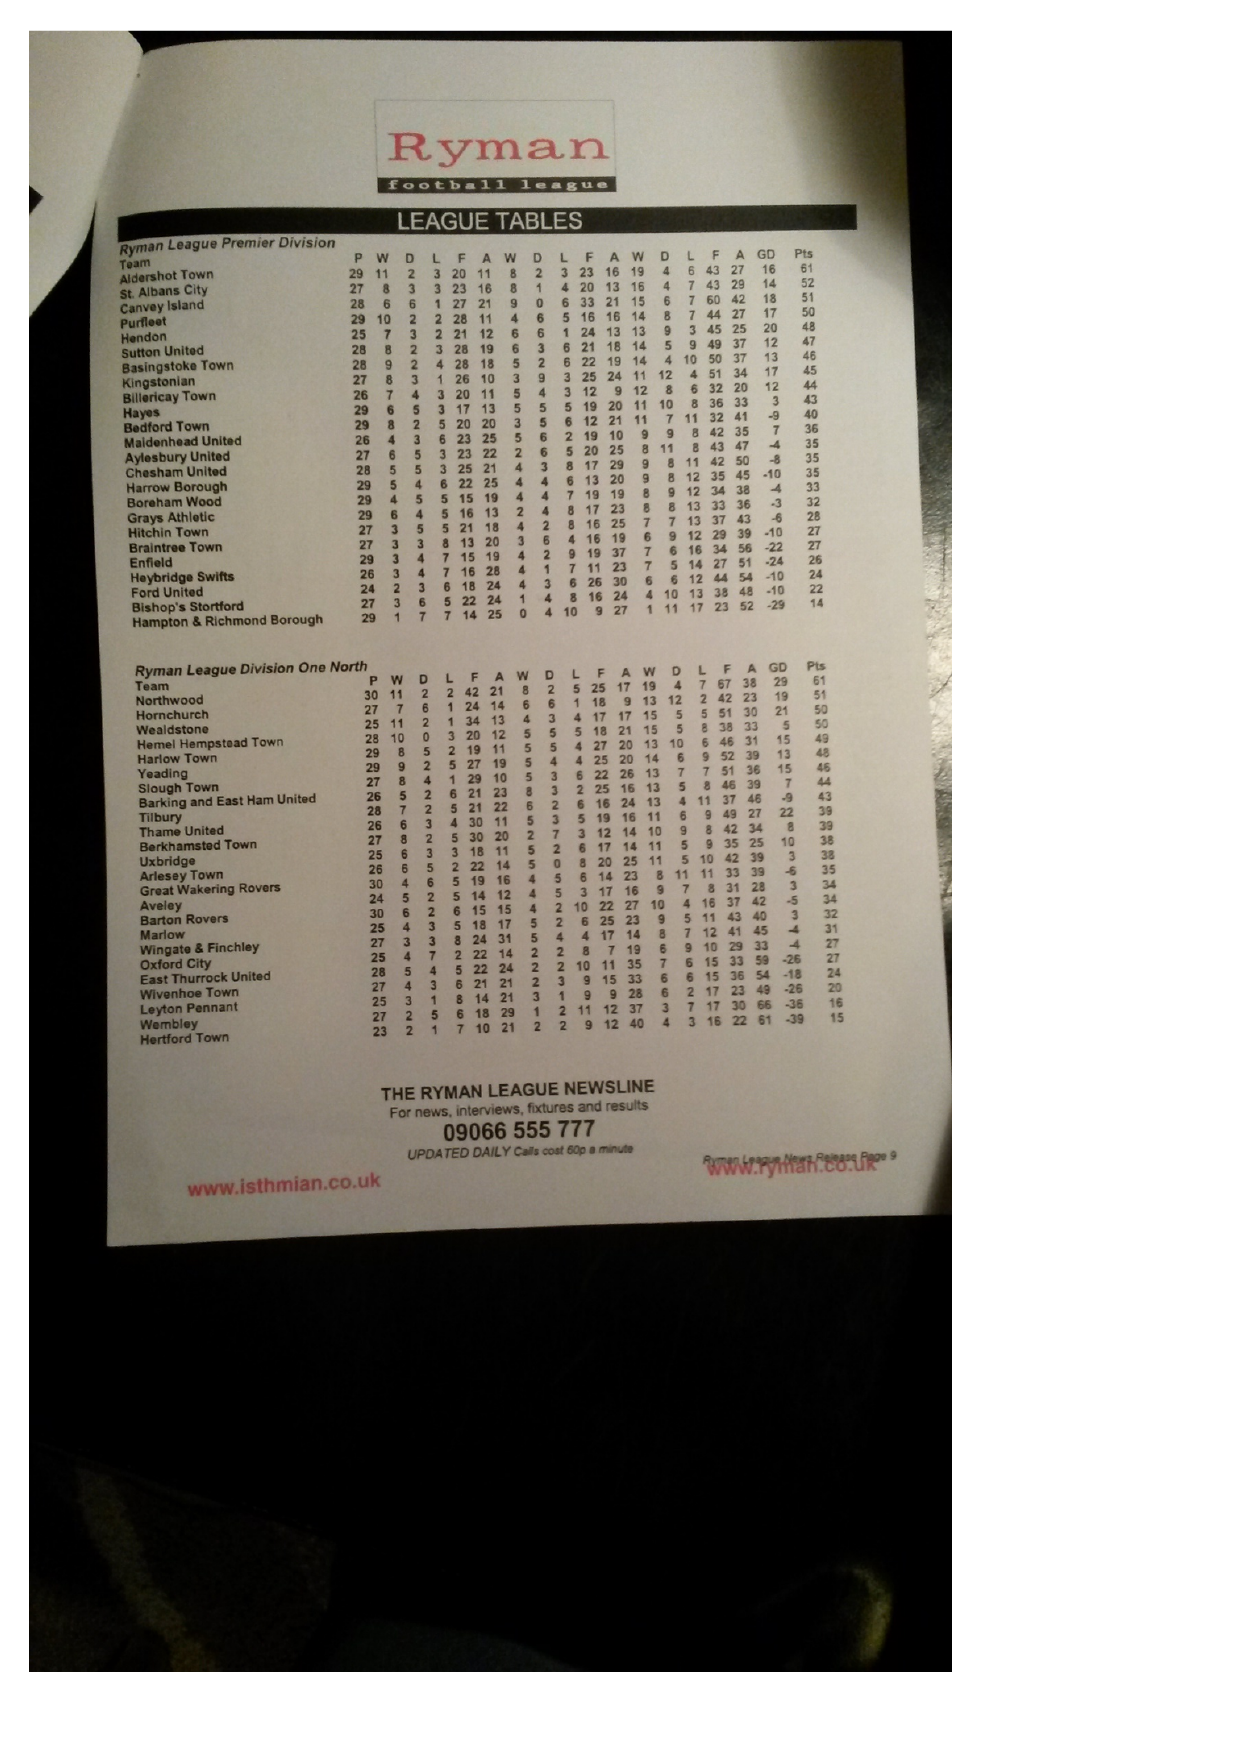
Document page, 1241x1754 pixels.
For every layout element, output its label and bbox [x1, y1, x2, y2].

picture [30, 33, 952, 1672]
